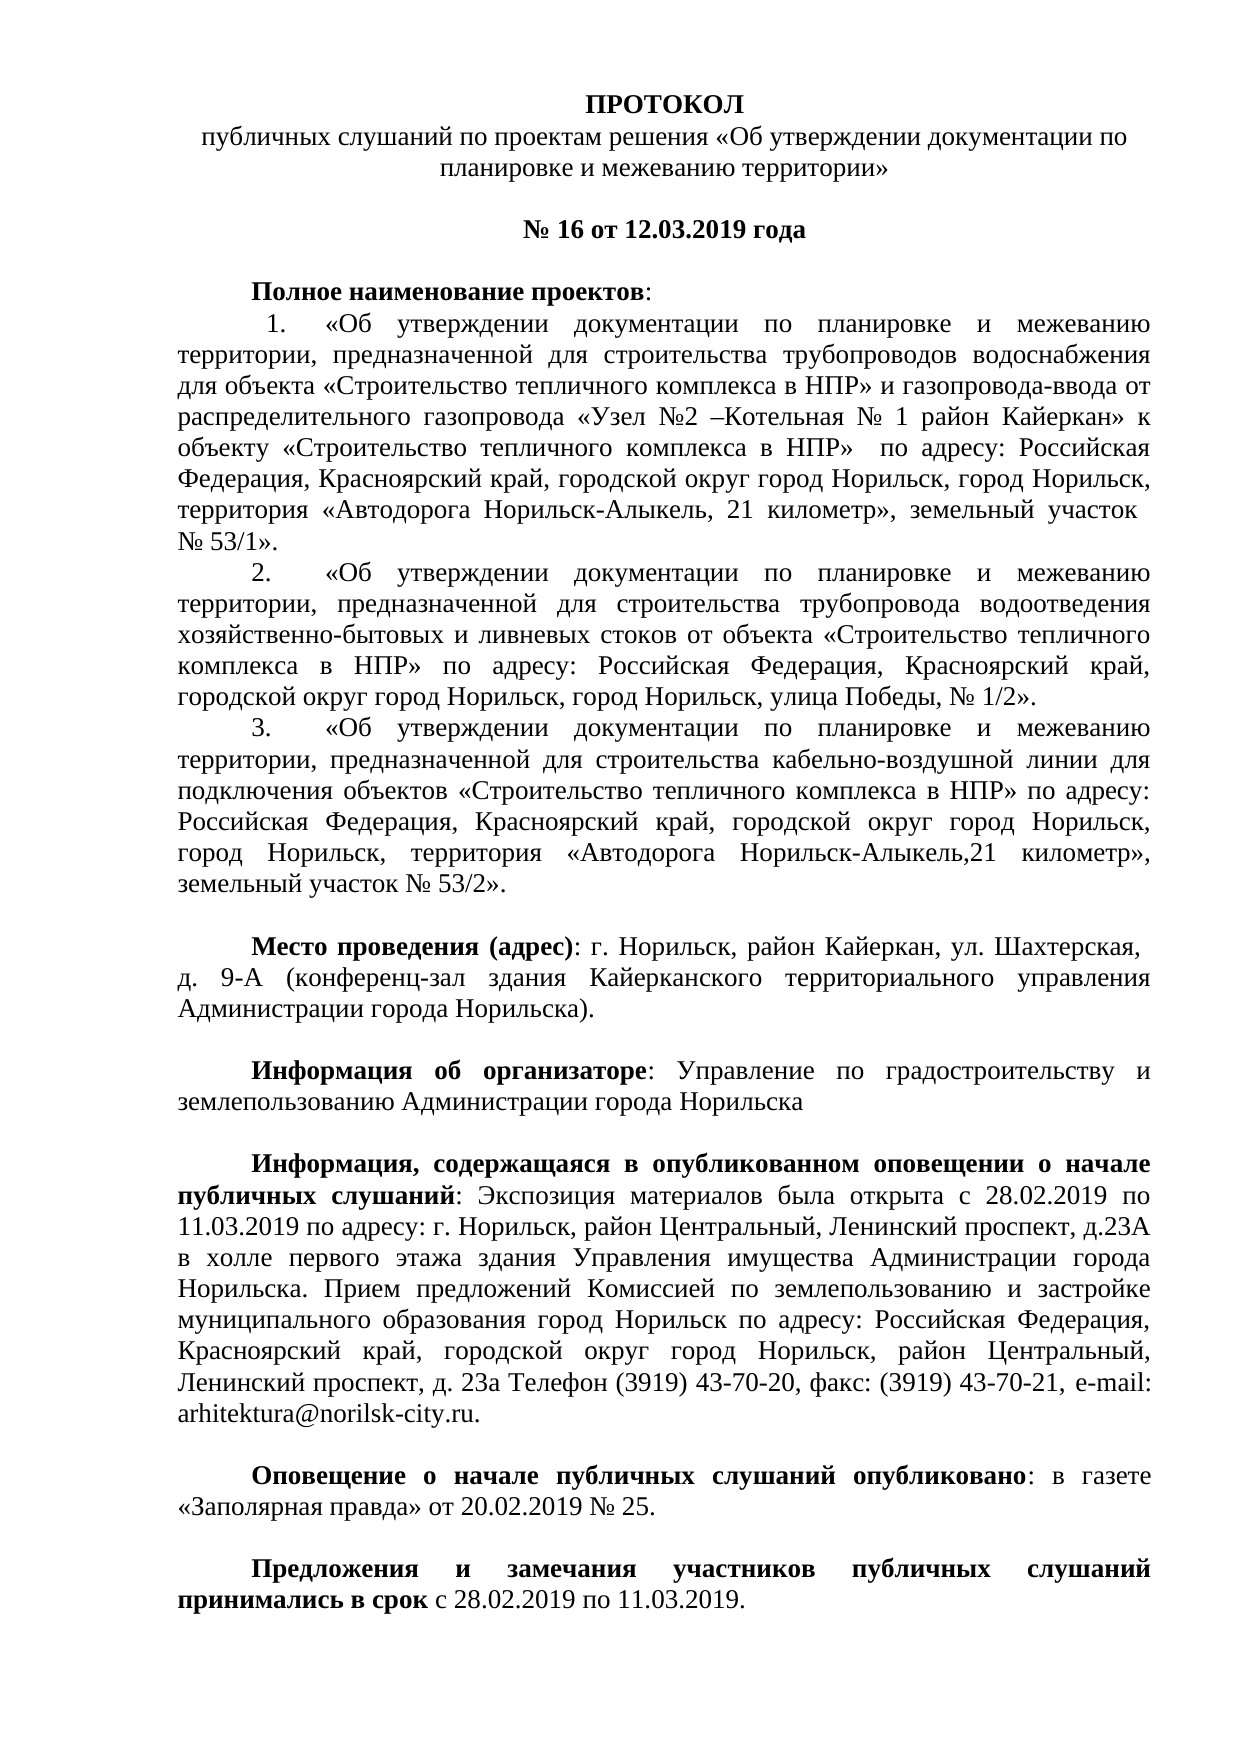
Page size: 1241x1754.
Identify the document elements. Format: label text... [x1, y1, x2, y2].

text Полное наименование проектов: [177, 276, 1152, 307]
text Информация об организаторе: Управление по градостроительству и землепользованию Администрации города Норильска [177, 1054, 1152, 1116]
text Место проведения (адрес): г. Норильск, район Кайеркан, ул. Шахтерская, д. 9-А (конференц-зал здания Кайерканского территориального управления Администрации города Норильска). [177, 929, 1152, 1023]
list «Об утверждении документации по планировке и межеванию территории, предназначенной для строительства кабельно-воздушной линии для подключения объектов «Строительство тепличного комплекса в НПР» по адресу: Российская Федерация, Красноярский край, городской округ город Норильск, город Норильск, территория «Автодорога Норильск-Алыкель,21 километр», земельный участок № 53/2». [177, 712, 1152, 898]
list «Об утверждении документации по планировке и межеванию территории, предназначенной для строительства трубопровода водоотведения хозяйственно-бытовых и ливневых стоков от объекта «Строительство тепличного комплекса в НПР» по адресу: Российская Федерация, Красноярский край, городской округ город Норильск, город Норильск, улица Победы, № 1/2». [177, 556, 1152, 712]
text Информация, содержащаяся в опубликованном оповещении о начале публичных слушаний: Экспозиция материалов была открыта с 28.02.2019 по 11.03.2019 по адресу: г. Норильск, район Центральный, Ленинский проспект, д.23А в холле первого этажа здания Управления имущества Администрации города Норильска. Прием предложений Комиссией по землепользованию и застройке муниципального образования город Норильск по адресу: Российская Федерация, Красноярский край, городской округ город Норильск, район Центральный, Ленинский проспект, д. 23а Телефон (3919) 43-70-20, факс: (3919) 43-70-21, e-mail: arhitektura@norilsk-city.ru. [177, 1148, 1152, 1428]
text ПРОТОКОЛ [177, 89, 1152, 120]
text № 16 от 12.03.2019 года [177, 213, 1152, 244]
text Оповещение о начале публичных слушаний опубликовано: в газете «Заполярная правда» от 20.02.2019 № 25. [177, 1459, 1152, 1521]
text публичных слушаний по проектам решения «Об утверждении документации по планировке и межеванию территории» [177, 120, 1152, 182]
list «Об утверждении документации по планировке и межеванию территории, предназначенной для строительства трубопроводов водоснабжения для объекта «Строительство тепличного комплекса в НПР» и газопровода-ввода от распределительного газопровода «Узел №2 –Котельная № 1 район Кайеркан» к объекту «Строительство тепличного комплекса в НПР» по адресу: Российская Федерация, Красноярский край, городской округ город Норильск, город Норильск, территория «Автодорога Норильск-Алыкель, 21 километр», земельный участок № 53/1». [177, 307, 1152, 556]
text Предложения и замечания участников публичных слушаний принимались в срок с 28.02.2019 по 11.03.2019. [177, 1552, 1152, 1615]
